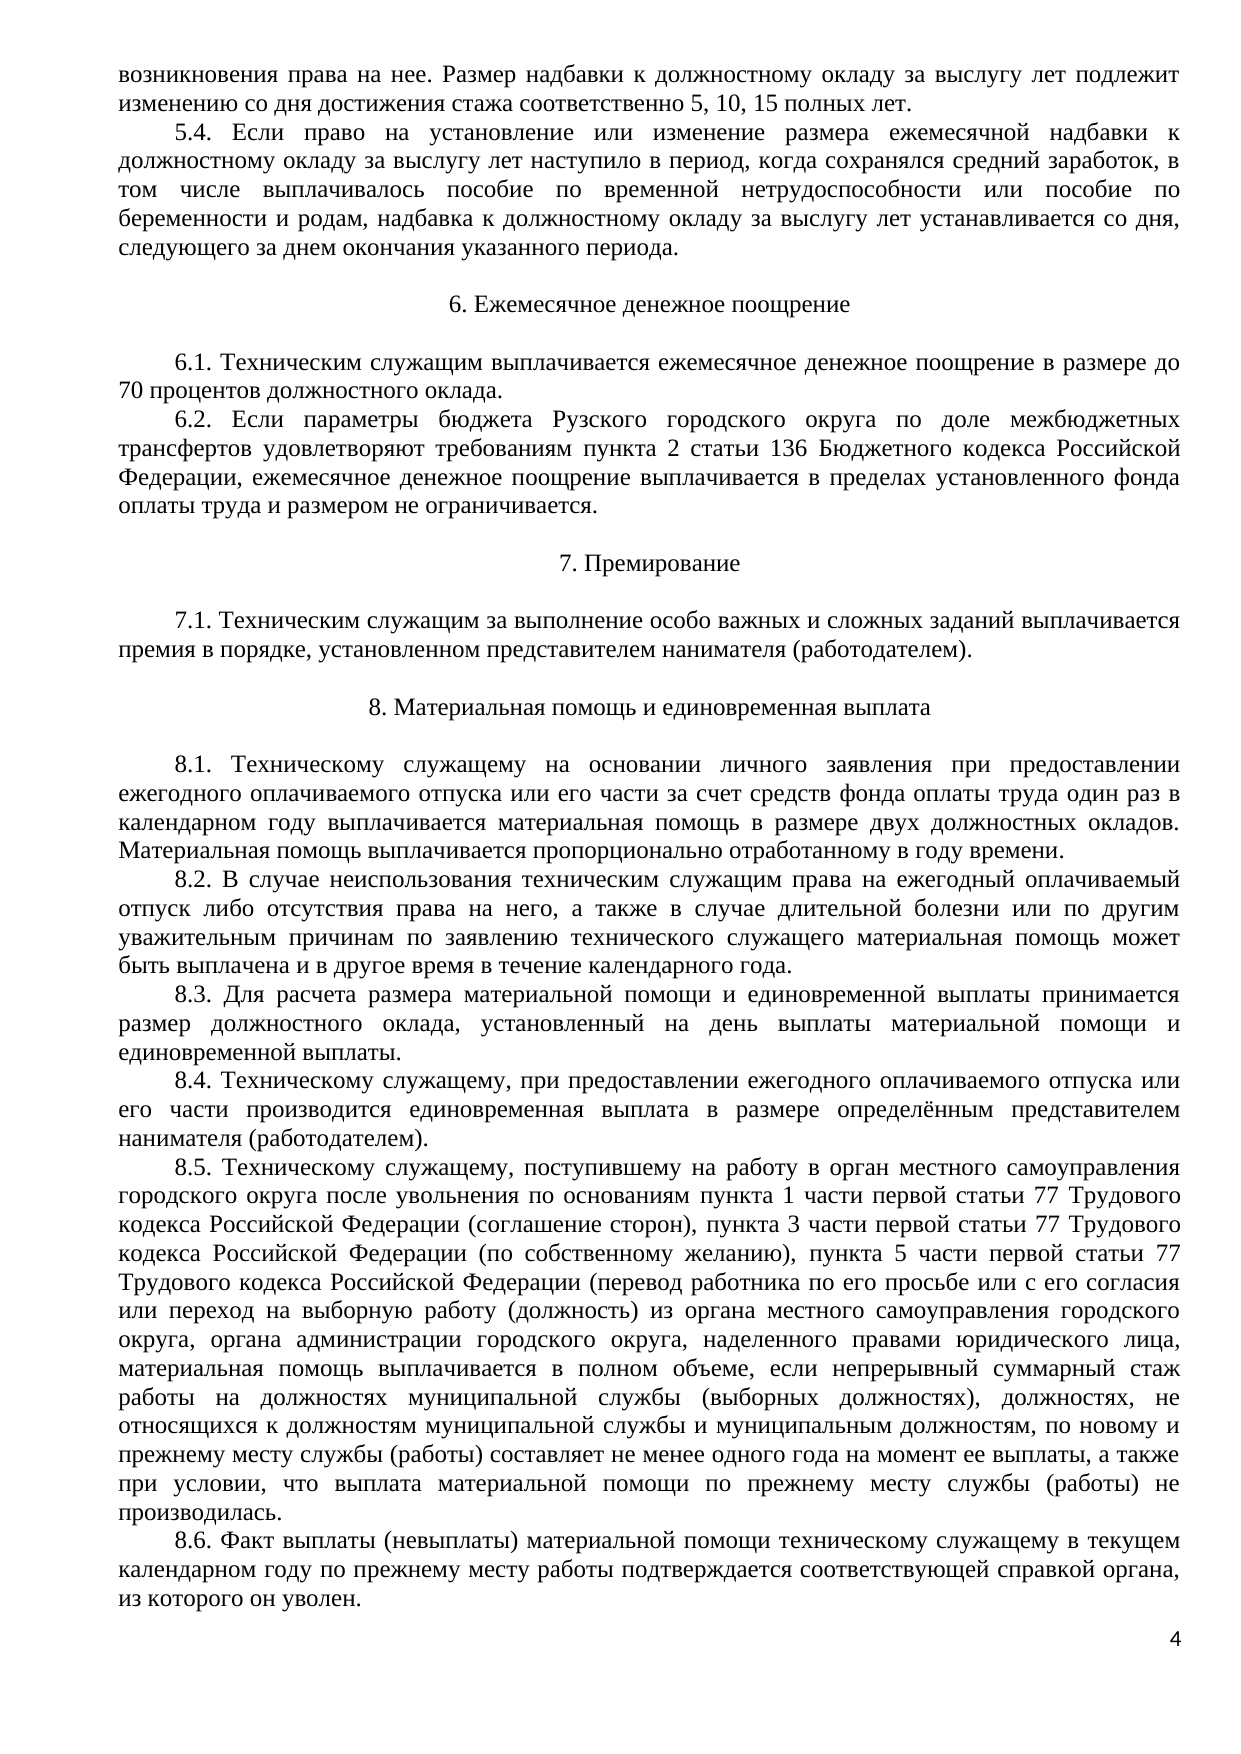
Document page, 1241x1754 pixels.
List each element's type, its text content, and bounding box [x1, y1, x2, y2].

text 6.2. Если параметры бюджета Рузского городского округа по доле межбюджетных трансфертов удовлетворяют требованиям пункта 2 статьи 136 Бюджетного кодекса Российской Федерации, ежемесячное денежное поощрение выплачивается в пределах установленного фонда оплаты труда и размером не ограничивается. [118, 404, 1181, 519]
text 8.1. Техническому служащему на основании личного заявления при предоставлении ежегодного оплачиваемого отпуска или его части за счет средств фонда оплаты труда один раз в календарном году выплачивается материальная помощь в размере двух должностных окладов. Материальная помощь выплачивается пропорционально отработанному в году времени. [118, 749, 1181, 864]
text 5.4. Если право на установление или изменение размера ежемесячной надбавки к должностному окладу за выслугу лет наступило в период, когда сохранялся средний заработок, в том числе выплачивалось пособие по временной нетрудоспособности или пособие по беременности и родам, надбавка к должностному окладу за выслугу лет устанавливается со дня, следующего за днем окончания указанного периода. [118, 117, 1181, 260]
text 8.5. Техническому служащему, поступившему на работу в орган местного самоуправления городского округа после увольнения по основаниям пункта 1 части первой статьи 77 Трудового кодекса Российской Федерации (соглашение сторон), пункта 3 части первой статьи 77 Трудового кодекса Российской Федерации (по собственному желанию), пункта 5 части первой статьи 77 Трудового кодекса Российской Федерации (перевод работника по его просьбе или с его согласия или переход на выборную работу (должность) из органа местного самоуправления городского округа, органа администрации городского округа, наделенного правами юридического лица, материальная помощь выплачивается в полном объеме, если непрерывный суммарный стаж работы на должностях муниципальной службы (выборных должностях), должностях, не относящихся к должностям муниципальной службы и муниципальным должностям, по новому и прежнему месту службы (работы) составляет не менее одного года на момент ее выплаты, а также при условии, что выплата материальной помощи по прежнему месту службы (работы) не производилась. [118, 1152, 1181, 1525]
text 8.2. В случае неиспользования техническим служащим права на ежегодный оплачиваемый отпуск либо отсутствия права на него, а также в случае длительной болезни или по другим уважительным причинам по заявлению технического служащего материальная помощь может быть выплачена и в другое время в течение календарного года. [118, 864, 1181, 979]
text 8. Материальная помощь и единовременная выплата [118, 692, 1181, 720]
text 7.1. Техническим служащим за выполнение особо важных и сложных заданий выплачивается премия в порядке, установленном представителем нанимателя (работодателем). [118, 605, 1181, 663]
text 6. Ежемесячное денежное поощрение [118, 289, 1181, 318]
text 6.1. Техническим служащим выплачивается ежемесячное денежное поощрение в размере до 70 процентов должностного оклада. [118, 347, 1181, 404]
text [118, 59, 1181, 117]
text 8.3. Для расчета размера материальной помощи и единовременной выплаты принимается размер должностного оклада, установленный на день выплаты материальной помощи и единовременной выплаты. [118, 979, 1181, 1065]
text 7. Премирование [118, 548, 1181, 577]
text 8.4. Техническому служащему, при предоставлении ежегодного оплачиваемого отпуска или его части производится единовременная выплата в размере определённым представителем нанимателя (работодателем). [118, 1065, 1181, 1152]
text 8.6. Факт выплаты (невыплаты) материальной помощи техническому служащему в текущем календарном году по прежнему месту работы подтверждается соответствующей справкой органа, из которого он уволен. [118, 1525, 1181, 1612]
